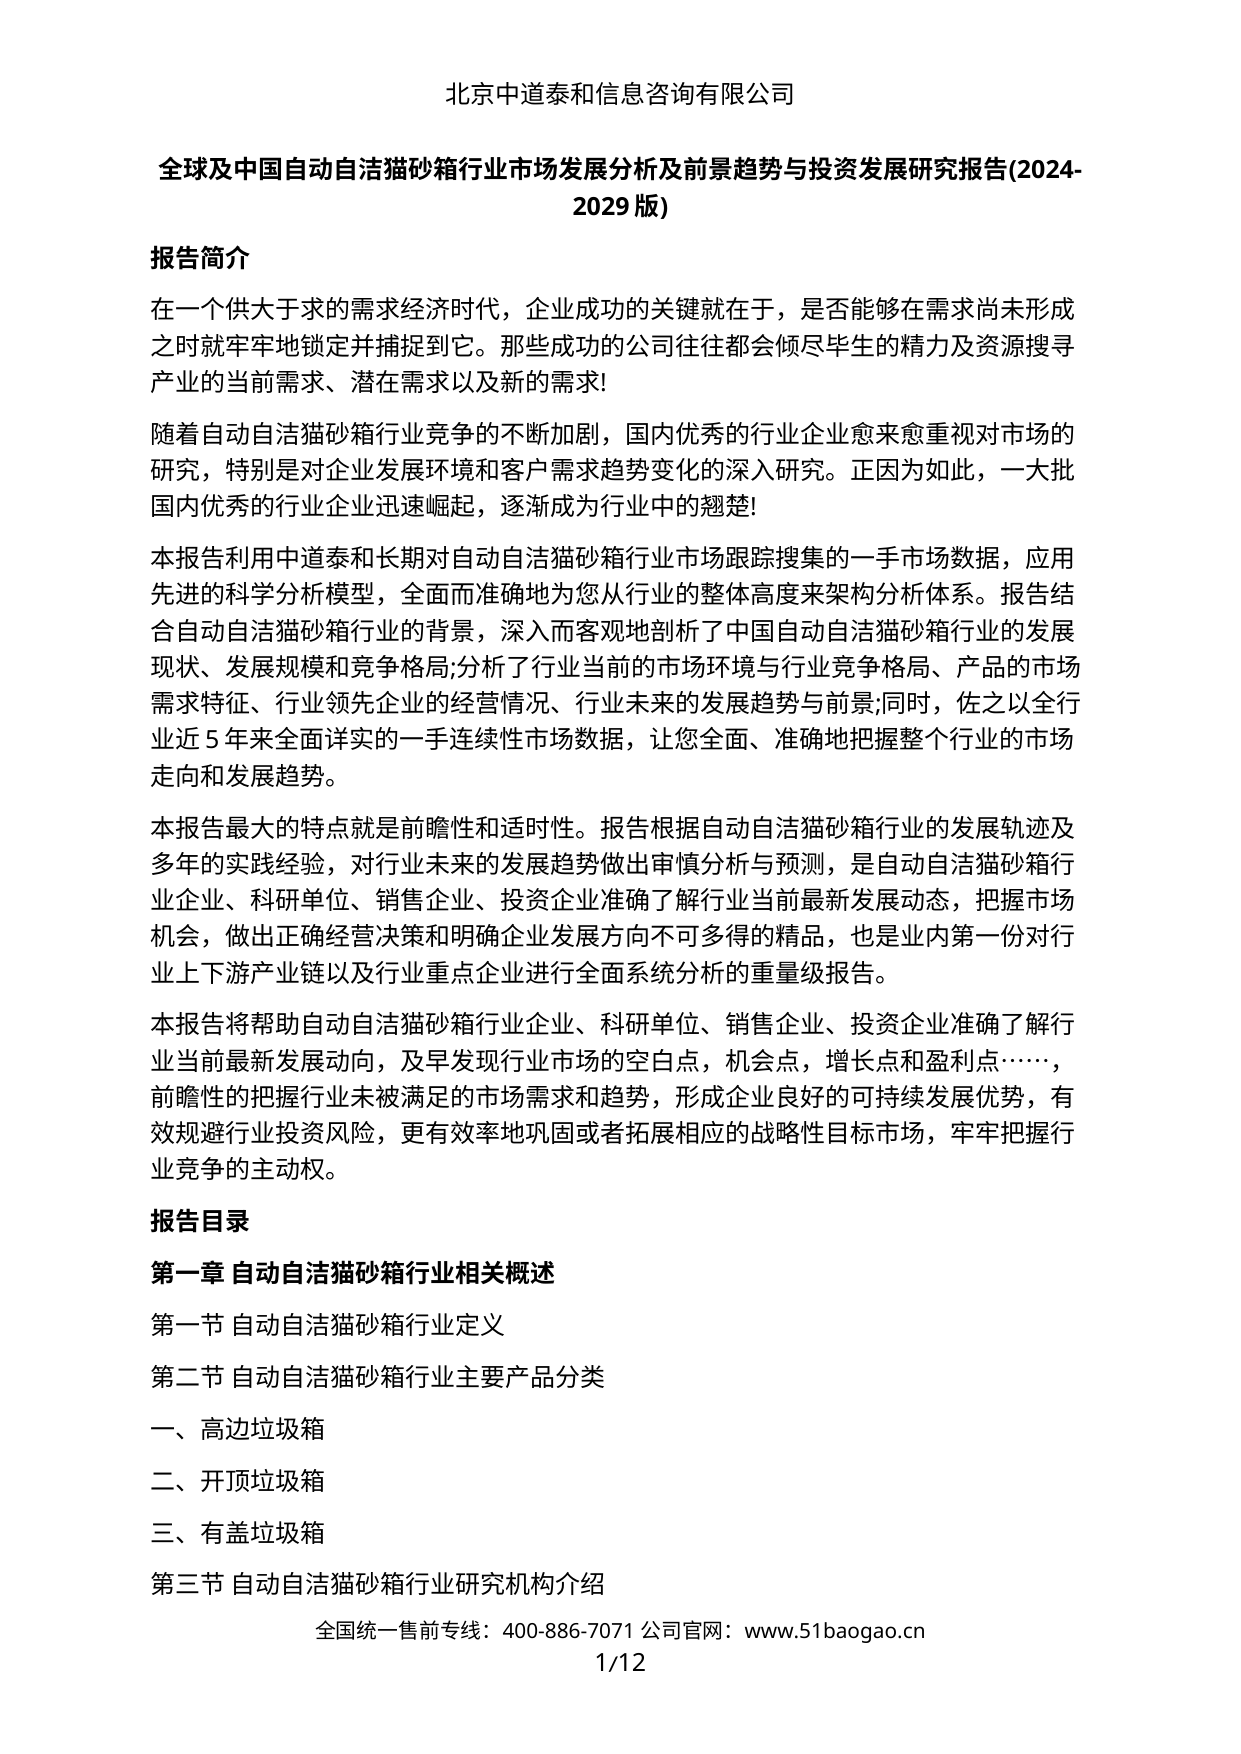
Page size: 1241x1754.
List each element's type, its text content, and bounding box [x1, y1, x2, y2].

text 三、有盖垃圾箱 [150, 1513, 1090, 1549]
text 第三节 自动自洁猫砂箱行业研究机构介绍 [150, 1565, 1090, 1601]
text 随着自动自洁猫砂箱行业竞争的不断加剧，国内优秀的行业企业愈来愈重视对市场的研究，特别是对企业发展环境和客户需求趋势变化的深入研究。正因为如此，一大批国内优秀的行业企业迅速崛起，逐渐成为行业中的翘楚! [150, 414, 1090, 523]
text 第一章 自动自洁猫砂箱行业相关概述 [150, 1254, 1090, 1290]
text 一、高边垃圾箱 [150, 1409, 1090, 1446]
text 第二节 自动自洁猫砂箱行业主要产品分类 [150, 1357, 1090, 1394]
text 本报告利用中道泰和长期对自动自洁猫砂箱行业市场跟踪搜集的一手市场数据，应用先进的科学分析模型，全面而准确地为您从行业的整体高度来架构分析体系。报告结合自动自洁猫砂箱行业的背景，深入而客观地剖析了中国自动自洁猫砂箱行业的发展现状、发展规模和竞争格局;分析了行业当前的市场环境与行业竞争格局、产品的市场需求特征、行业领先企业的经营情况、行业未来的发展趋势与前景;同时，佐之以全行业近5年来全面详实的一手连续性市场数据，让您全面、准确地把握整个行业的市场走向和发展趋势。 [150, 539, 1090, 792]
text 全球及中国自动自洁猫砂箱行业市场发展分析及前景趋势与投资发展研究报告(2024-2029版) [150, 150, 1090, 222]
text 报告简介 [150, 238, 1090, 274]
text 在一个供大于求的需求经济时代，企业成功的关键就在于，是否能够在需求尚未形成之时就牢牢地锁定并捕捉到它。那些成功的公司往往都会倾尽毕生的精力及资源搜寻产业的当前需求、潜在需求以及新的需求! [150, 290, 1090, 399]
text 二、开顶垃圾箱 [150, 1461, 1090, 1497]
text 报告目录 [150, 1202, 1090, 1238]
text 第一节 自动自洁猫砂箱行业定义 [150, 1306, 1090, 1342]
text 本报告最大的特点就是前瞻性和适时性。报告根据自动自洁猫砂箱行业的发展轨迹及多年的实践经验，对行业未来的发展趋势做出审慎分析与预测，是自动自洁猫砂箱行业企业、科研单位、销售企业、投资企业准确了解行业当前最新发展动态，把握市场机会，做出正确经营决策和明确企业发展方向不可多得的精品，也是业内第一份对行业上下游产业链以及行业重点企业进行全面系统分析的重量级报告。 [150, 808, 1090, 989]
text 本报告将帮助自动自洁猫砂箱行业企业、科研单位、销售企业、投资企业准确了解行业当前最新发展动向，及早发现行业市场的空白点，机会点，增长点和盈利点……，前瞻性的把握行业未被满足的市场需求和趋势，形成企业良好的可持续发展优势，有效规避行业投资风险，更有效率地巩固或者拓展相应的战略性目标市场，牢牢把握行业竞争的主动权。 [150, 1005, 1090, 1186]
